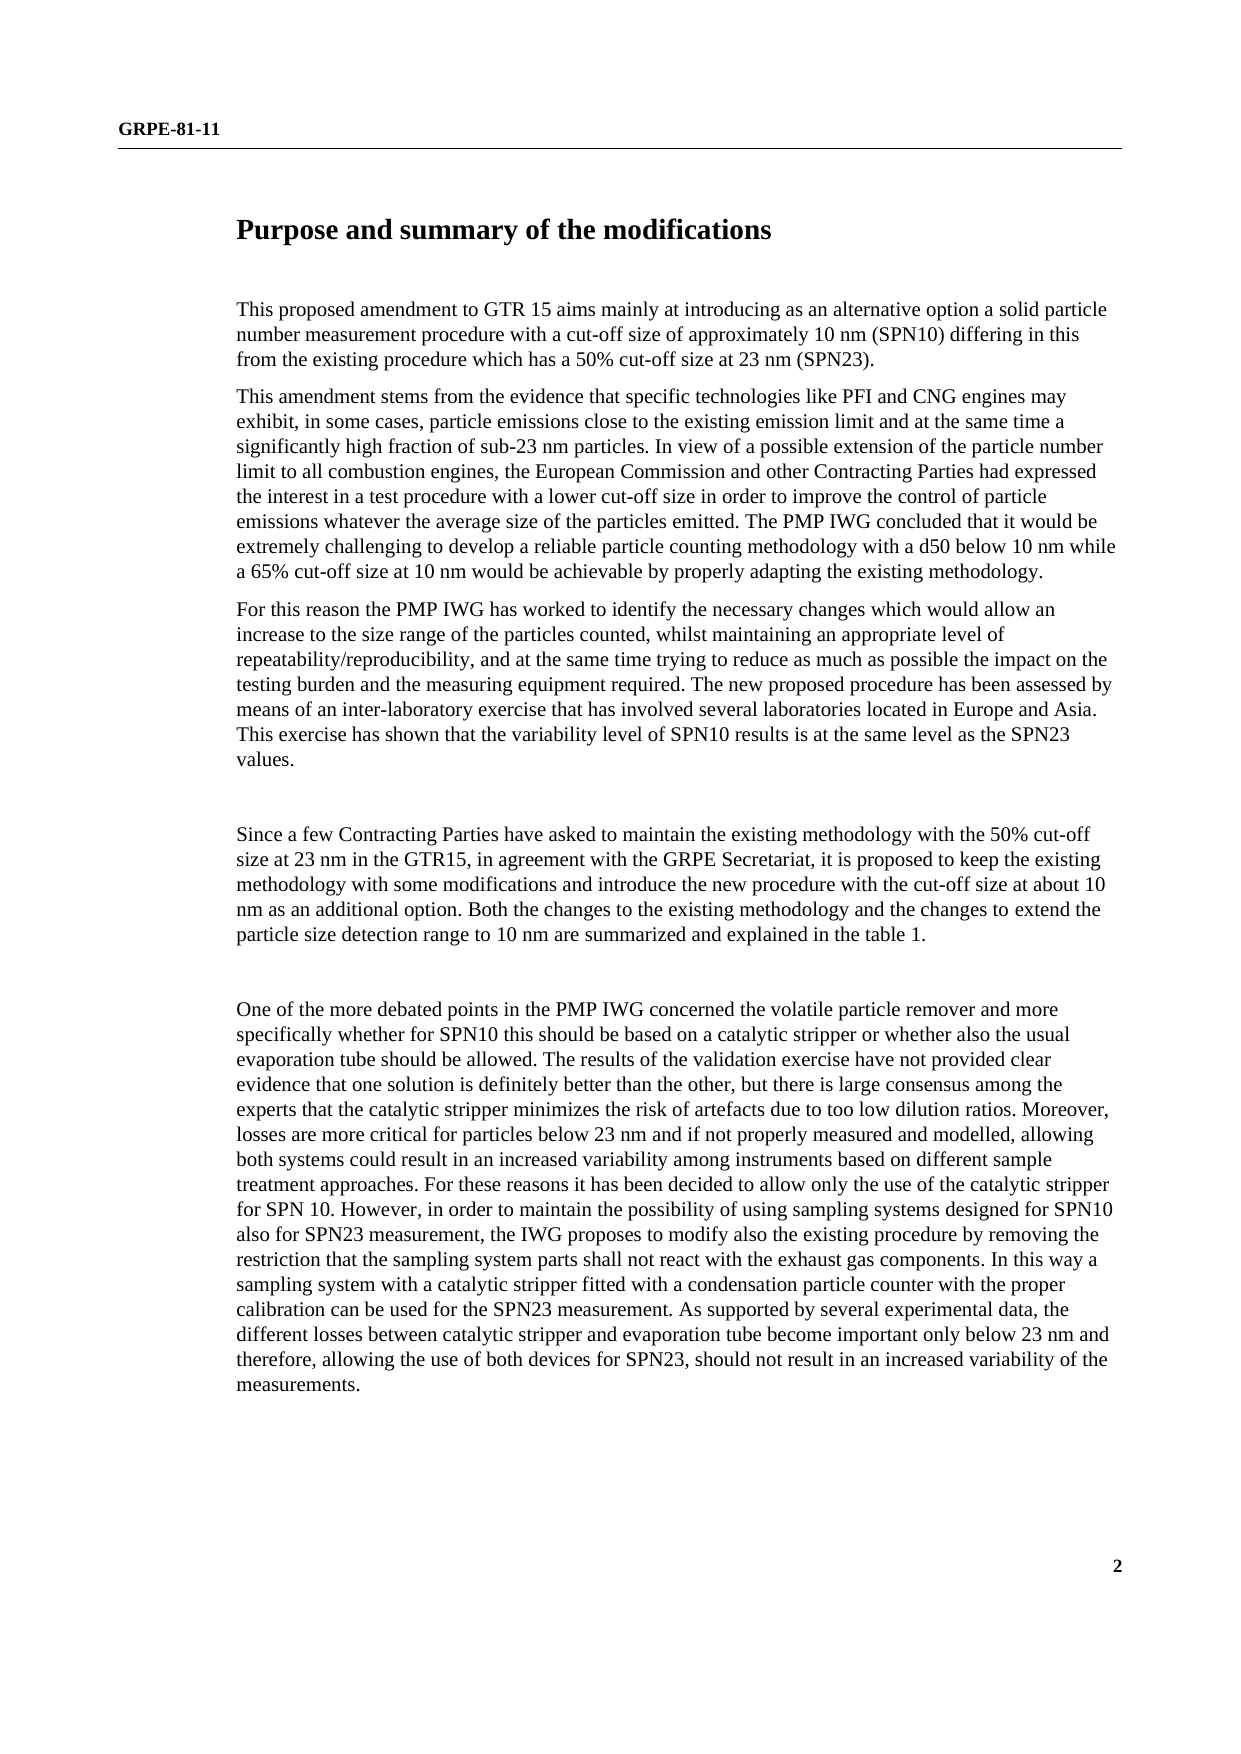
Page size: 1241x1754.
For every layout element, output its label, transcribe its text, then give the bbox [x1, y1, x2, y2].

text Since a few Contracting Parties have asked to maintain the existing methodology with the 50% cut-off size at 23 nm in the GTR15, in agreement with the GRPE Secretariat, it is proposed to keep the existing methodology with some modifications and introduce the new procedure with the cut-off size at about 10 nm as an additional option. Both the changes to the existing methodology and the changes to extend the particle size detection range to 10 nm are summarized and explained in the table 1. [236, 821, 1122, 946]
text One of the more debated points in the PMP IWG concerned the volatile particle remover and more specifically whether for SPN10 this should be based on a catalytic stripper or whether also the usual evaporation tube should be allowed. The results of the validation exercise have not provided clear evidence that one solution is definitely better than the other, but there is large consensus among the experts that the catalytic stripper minimizes the risk of artefacts due to too low dilution ratios. Moreover, losses are more critical for particles below 23 nm and if not properly measured and modelled, allowing both systems could result in an increased variability among instruments based on different sample treatment approaches. For these reasons it has been decided to allow only the use of the catalytic stripper for SPN 10. However, in order to maintain the possibility of using sampling systems designed for SPN10 also for SPN23 measurement, the IWG proposes to modify also the existing procedure by removing the restriction that the sampling system parts shall not react with the exhaust gas components. In this way a sampling system with a catalytic stripper fitted with a condensation particle counter with the proper calibration can be used for the SPN23 measurement. As supported by several experimental data, the different losses between catalytic stripper and evaporation tube become important only below 23 nm and therefore, allowing the use of both devices for SPN23, should not result in an increased variability of the measurements. [236, 996, 1122, 1396]
subtitle Purpose and summary of the modifications [118, 215, 1004, 246]
text This amendment stems from the evidence that specific technologies like PFI and CNG engines may exhibit, in some cases, particle emissions close to the existing emission limit and at the same time a significantly high fraction of sub-23 nm particles. In view of a possible extension of the particle number limit to all combustion engines, the European Commission and other Contracting Parties had expressed the interest in a test procedure with a lower cut-off size in order to improve the control of particle emissions whatever the average size of the particles emitted. The PMP IWG concluded that it would be extremely challenging to develop a reliable particle counting methodology with a d50 below 10 nm while a 65% cut-off size at 10 nm would be achievable by properly adapting the existing methodology. [236, 383, 1122, 583]
text This proposed amendment to GTR 15 aims mainly at introducing as an alternative option a solid particle number measurement procedure with a cut-off size of approximately 10 nm (SPN10) differing in this from the existing procedure which has a 50% cut-off size at 23 nm (SPN23). [236, 296, 1122, 371]
text For this reason the PMP IWG has worked to identify the necessary changes which would allow an increase to the size range of the particles counted, whilst maintaining an appropriate level of repeatability/reproducibility, and at the same time trying to reduce as much as possible the impact on the testing burden and the measuring equipment required. The new proposed procedure has been assessed by means of an inter-laboratory exercise that has involved several laboratories located in Europe and Asia. This exercise has shown that the variability level of SPN10 results is at the same level as the SPN23 values. [236, 596, 1122, 771]
